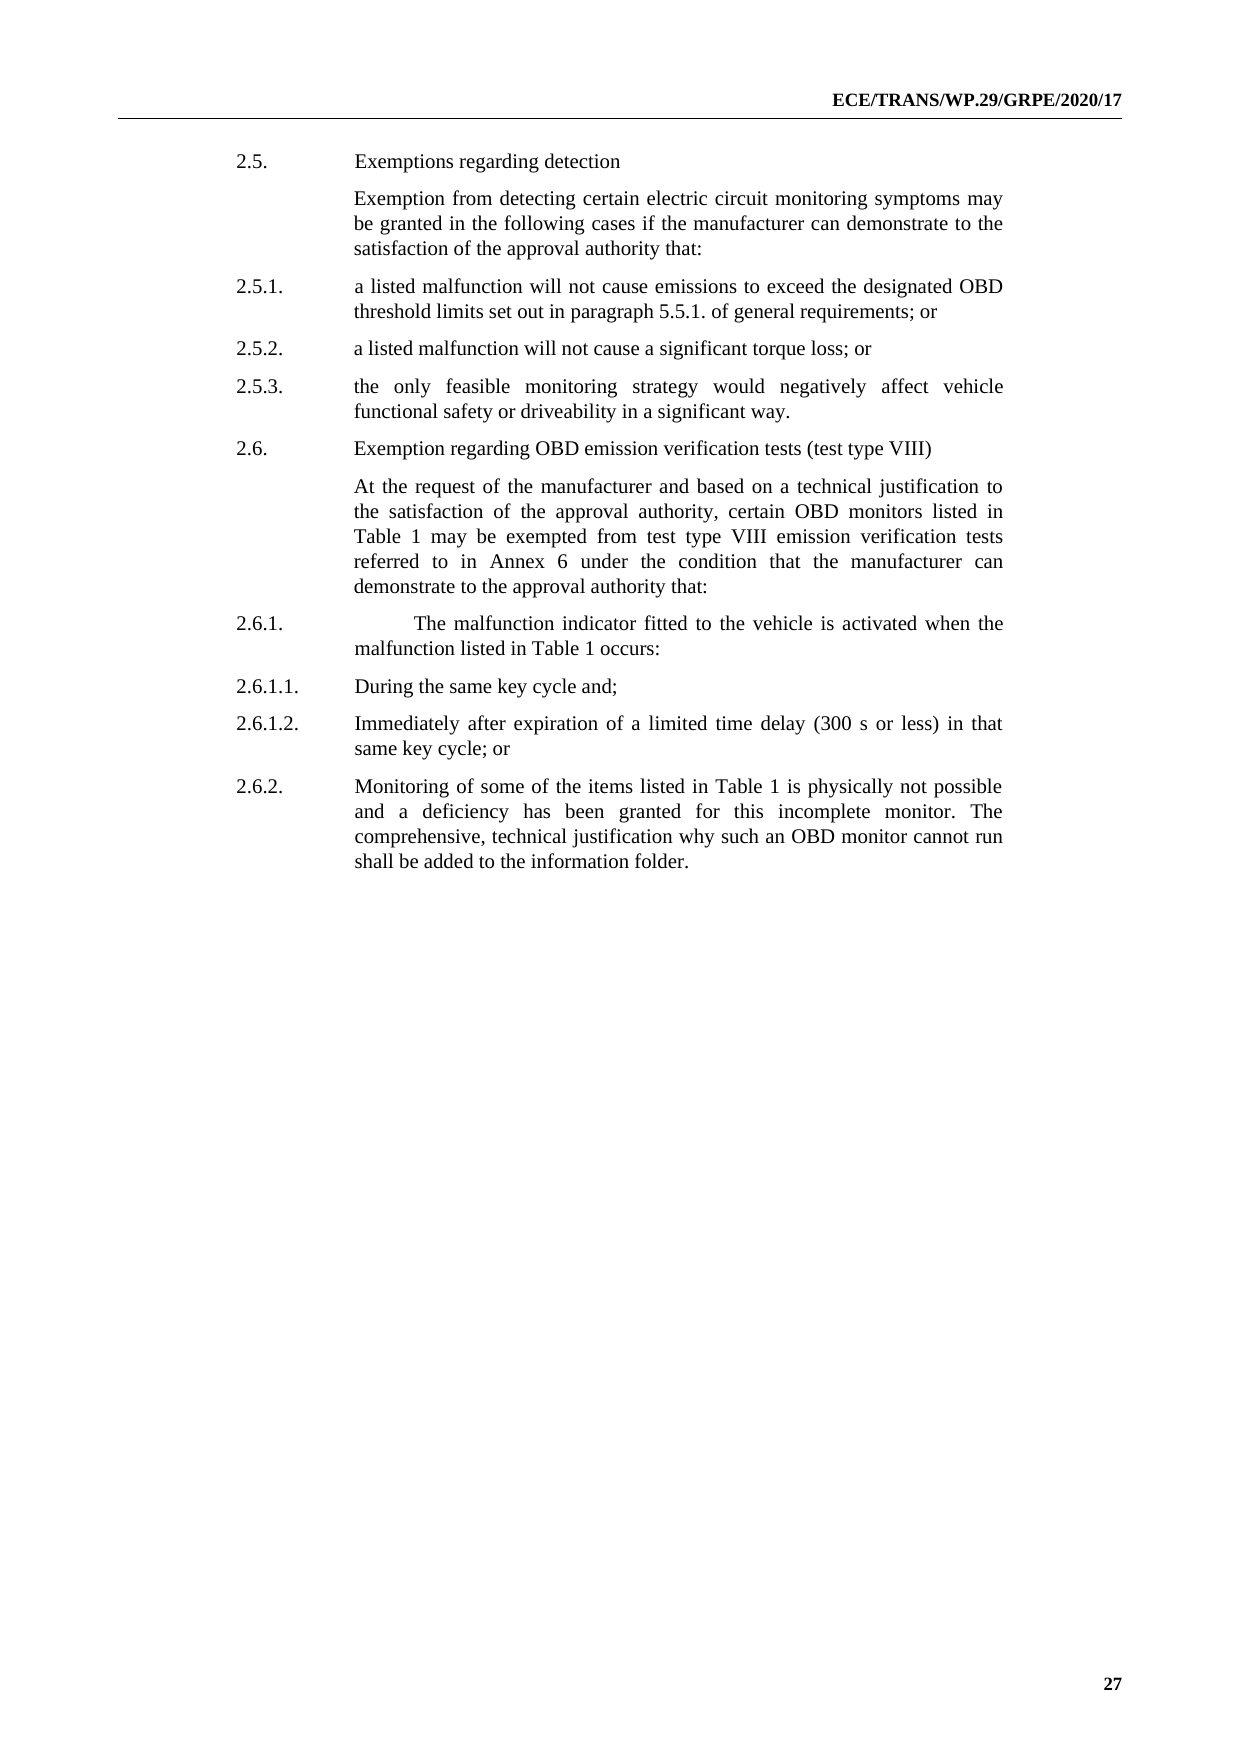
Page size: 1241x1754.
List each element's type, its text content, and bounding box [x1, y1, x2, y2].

text 2.6. Exemption regarding OBD emission verification tests (test type VIII) [236, 435, 1004, 460]
text 2.6.1.2. Immediately after expiration of a limited time delay (300 s or less) in that same key cycle; or [236, 710, 1004, 760]
text 2.5.1. a listed malfunction will not cause emissions to exceed the designated OBD threshold limits set out in paragraph 5.5.1. of general requirements; or [236, 273, 1004, 323]
text Exemption from detecting certain electric circuit monitoring symptoms may be granted in the following cases if the manufacturer can demonstrate to the satisfaction of the approval authority that: [353, 185, 1004, 260]
text 2.5.3. the only feasible monitoring strategy would negatively affect vehicle functional safety or driveability in a significant way. [236, 373, 1004, 423]
text 2.5. Exemptions regarding detection [236, 148, 1004, 173]
text At the request of the manufacturer and based on a technical justification to the satisfaction of the approval authority, certain OBD monitors listed in Table 1 may be exempted from test type VIII emission verification tests referred to in Annex 6 under the condition that the manufacturer can demonstrate to the approval authority that: [353, 473, 1004, 598]
text 2.6.1. The malfunction indicator fitted to the vehicle is activated when the malfunction listed in Table 1 occurs: [236, 610, 1004, 660]
text 2.6.1.1. During the same key cycle and; [236, 673, 1004, 698]
text 2.5.2. a listed malfunction will not cause a significant torque loss; or [236, 335, 1004, 360]
text 2.6.2. Monitoring of some of the items listed in Table 1 is physically not possible and a deficiency has been granted for this incomplete monitor. The comprehensive, technical justification why such an OBD monitor cannot run shall be added to the information folder. [236, 773, 1004, 873]
